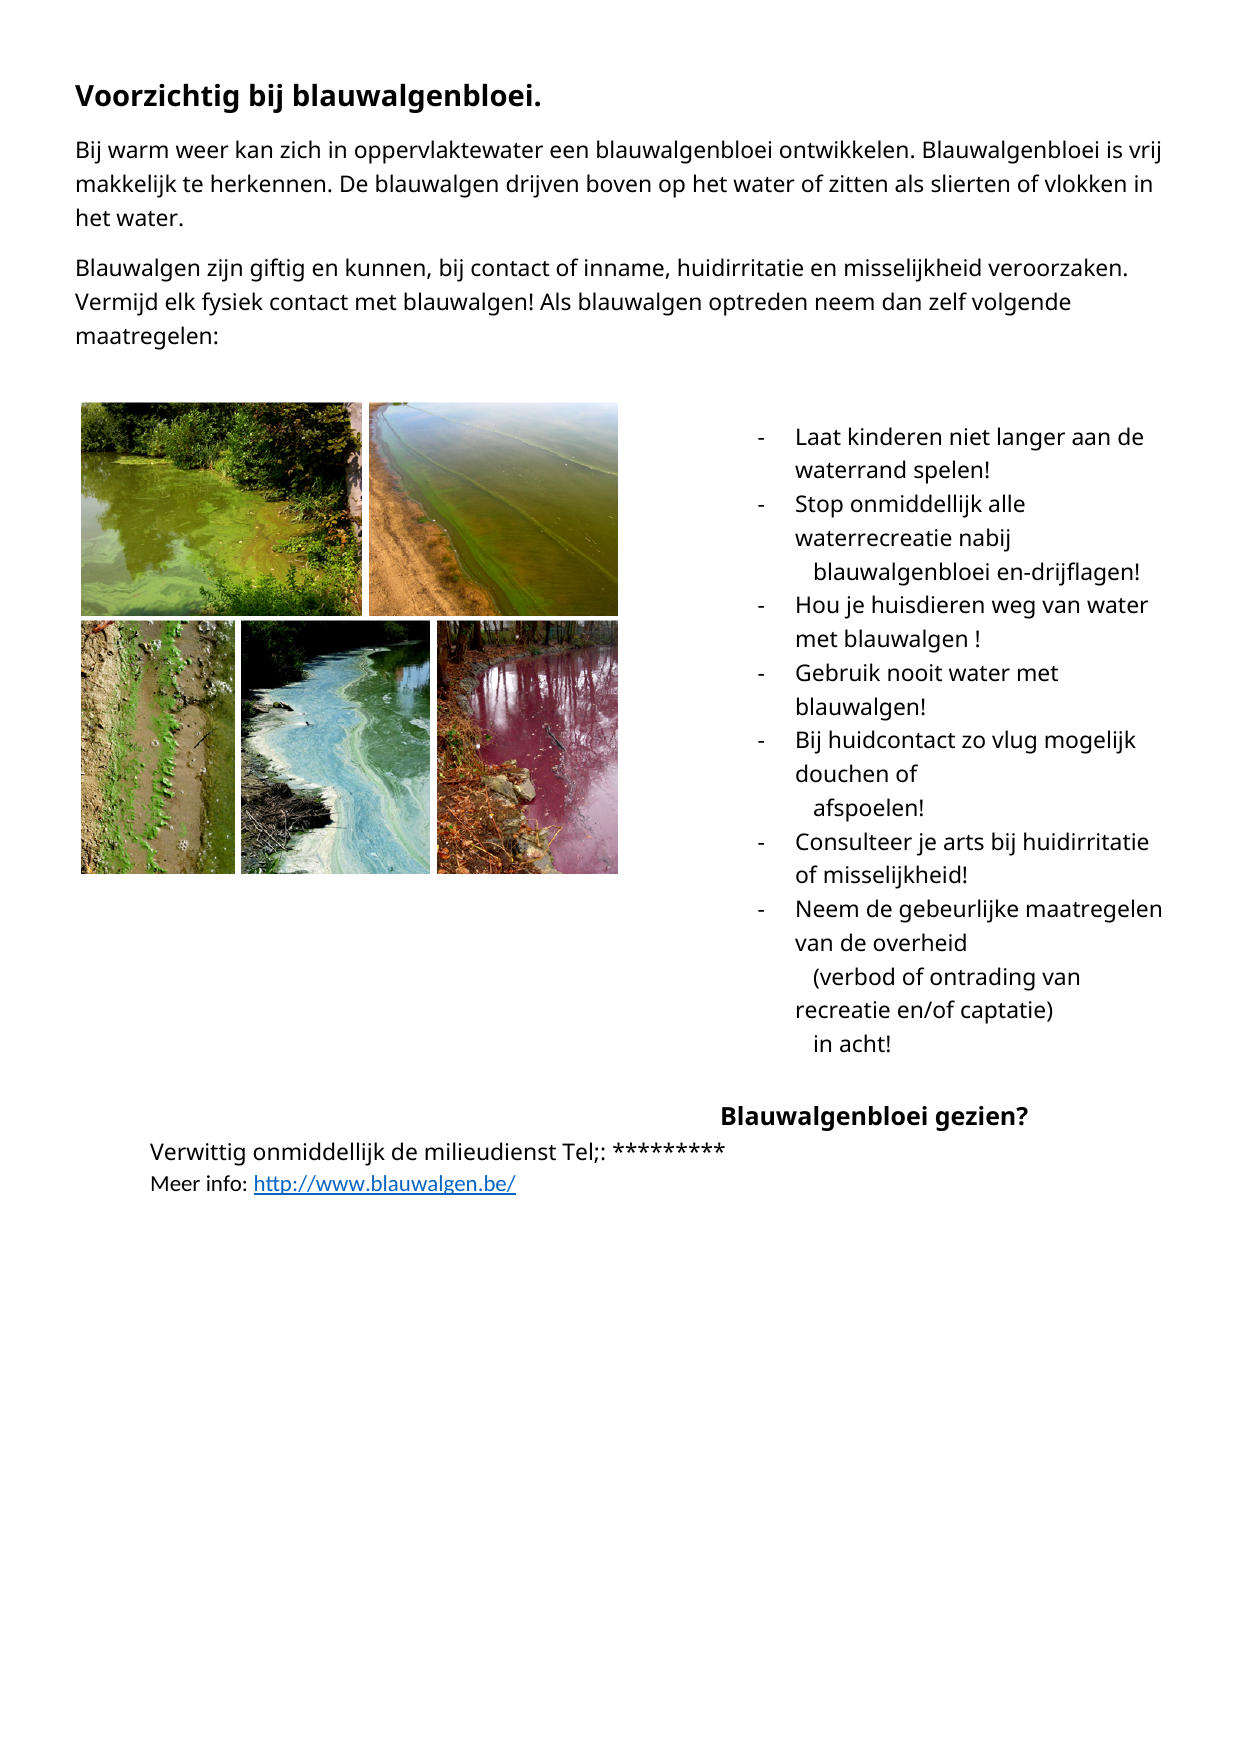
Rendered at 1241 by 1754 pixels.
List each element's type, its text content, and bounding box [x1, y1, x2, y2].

list blauwalgenbloei en-drijflagen! [627, 556, 1165, 587]
picture [75, 392, 627, 1132]
text Bij warm weer kan zich in oppervlaktewater een blauwalgenbloei ontwikkelen. Blauwalgenbloei is vrij makkelijk te herkennen. De blauwalgen drijven boven op het water of zitten als slierten of vlokken in het water. [75, 134, 1165, 233]
text Voorzichtig bij blauwalgenbloei. [75, 75, 1165, 115]
text Blauwalgen zijn giftig en kunnen, bij contact of inname, huidirritatie en misselijkheid veroorzaken. Vermijd elk fysiek contact met blauwalgen! Als blauwalgen optreden neem dan zelf volgende maatregelen: [75, 252, 1165, 351]
list Hou je huisdieren weg van water met blauwalgen ! [627, 589, 1165, 654]
list afspoelen! [627, 792, 1165, 823]
list (verbod of ontrading van recreatie en/of captatie) [627, 961, 1165, 1026]
list Blauwalgenbloei gezien? [150, 1099, 1165, 1133]
list Neem de gebeurlijke maatregelen van de overheid [627, 893, 1165, 958]
list Bij huidcontact zo vlug mogelijk douchen of [627, 724, 1165, 789]
list Stop onmiddellijk alle waterrecreatie nabij [627, 488, 1165, 553]
list in acht! [627, 1028, 1165, 1059]
list Verwittig onmiddellijk de milieudienst Tel;: ********* [150, 1136, 1165, 1167]
list Laat kinderen niet langer aan de waterrand spelen! [627, 421, 1165, 486]
list Meer info: http://www.blauwalgen.be/ [150, 1169, 1165, 1197]
list Gebruik nooit water met blauwalgen! [627, 657, 1165, 722]
list Consulteer je arts bij huidirritatie of misselijkheid! [627, 826, 1165, 891]
